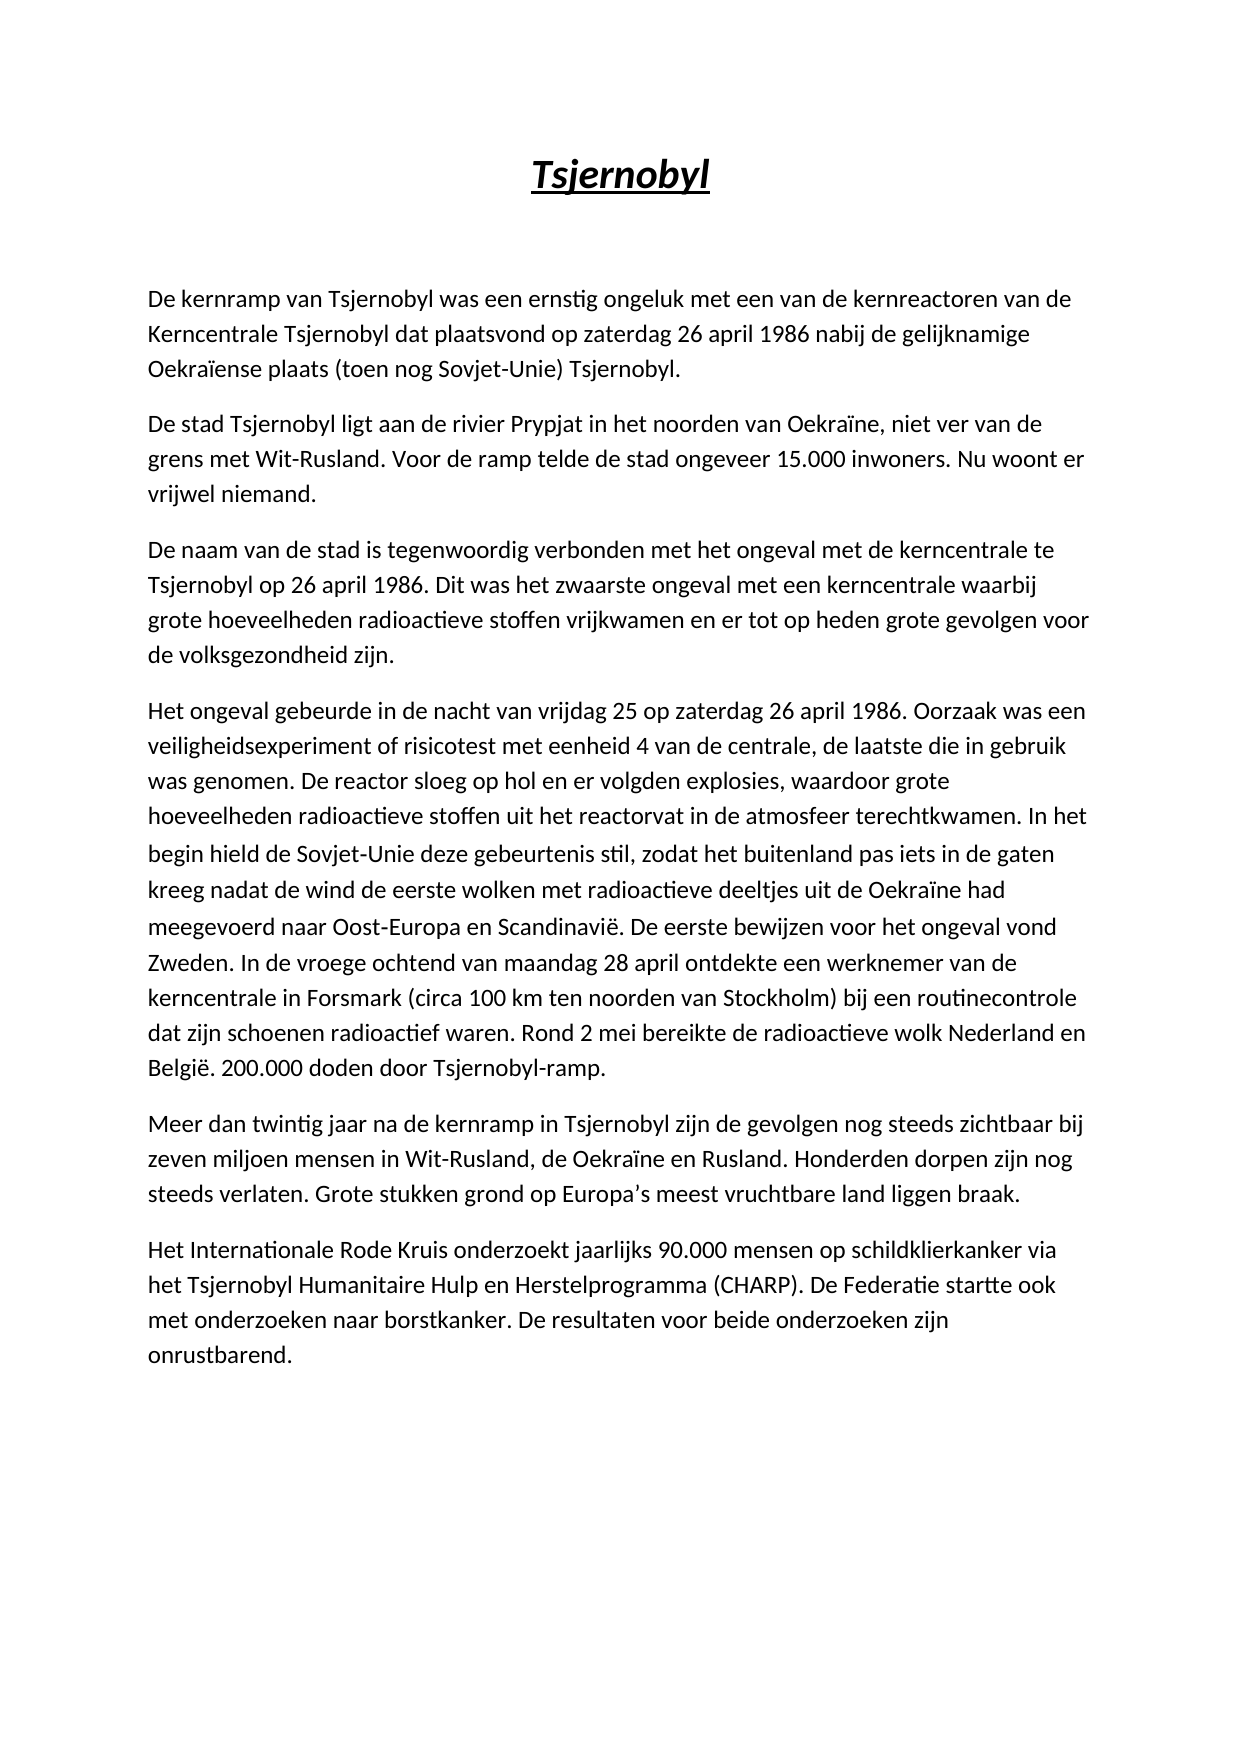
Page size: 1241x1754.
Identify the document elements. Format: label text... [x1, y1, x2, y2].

text Tsjernobyl [148, 148, 1093, 198]
text Meer dan twintig jaar na de kernramp in Tsjernobyl zijn de gevolgen nog steeds zichtbaar bij zeven miljoen mensen in Wit-Rusland, de Oekraïne en Rusland. Honderden dorpen zijn nog steeds verlaten. Grote stukken grond op Europa’s meest vruchtbare land liggen braak. [148, 1108, 1093, 1209]
text De stad Tsjernobyl ligt aan de rivier Prypjat in het noorden van Oekraïne, niet ver van de grens met Wit-Rusland. Voor de ramp telde de stad ongeveer 15.000 inwoners. Nu woont er vrijwel niemand. [148, 408, 1093, 509]
text Het ongeval gebeurde in de nacht van vrijdag 25 op zaterdag 26 april 1986. Oorzaak was een veiligheidsexperiment of risicotest met eenheid 4 van de centrale, de laatste die in gebruik was genomen. De reactor sloeg op hol en er volgden explosies, waardoor grote hoeveelheden radioactieve stoffen uit het reactorvat in de atmosfeer terechtkwamen. In het begin hield de Sovjet‑Unie deze gebeurtenis stil, zodat het buitenland pas iets in de gaten kreeg nadat de wind de eerste wolken met radioactieve deeltjes uit de Oekraïne had meegevoerd naar Oost‑Europa en Scandinavië. De eerste bewijzen voor het ongeval vond Zweden. In de vroege ochtend van maandag 28 april ontdekte een werknemer van de kerncentrale in Forsmark (circa 100 km ten noorden van Stockholm) bij een routinecontrole dat zijn schoenen radioactief waren. Rond 2 mei bereikte de radioactieve wolk Nederland en België. 200.000 doden door Tsjernobyl-ramp. [148, 695, 1093, 1083]
text Het Internationale Rode Kruis onderzoekt jaarlijks 90.000 mensen op schildklierkanker via het Tsjernobyl Humanitaire Hulp en Herstelprogramma (CHARP). De Federatie startte ook met onderzoeken naar borstkanker. De resultaten voor beide onderzoeken zijn onrustbarend. [148, 1234, 1093, 1369]
text De kernramp van Tsjernobyl was een ernstig ongeluk met een van de kernreactoren van de Kerncentrale Tsjernobyl dat plaatsvond op zaterdag 26 april 1986 nabij de gelijknamige Oekraïense plaats (toen nog Sovjet-Unie) Tsjernobyl. [148, 283, 1093, 383]
text De naam van de stad is tegenwoordig verbonden met het ongeval met de kerncentrale te Tsjernobyl op 26 april 1986. Dit was het zwaarste ongeval met een kerncentrale waarbij grote hoeveelheden radioactieve stoffen vrijkwamen en er tot op heden grote gevolgen voor de volksgezondheid zijn. [148, 534, 1093, 670]
